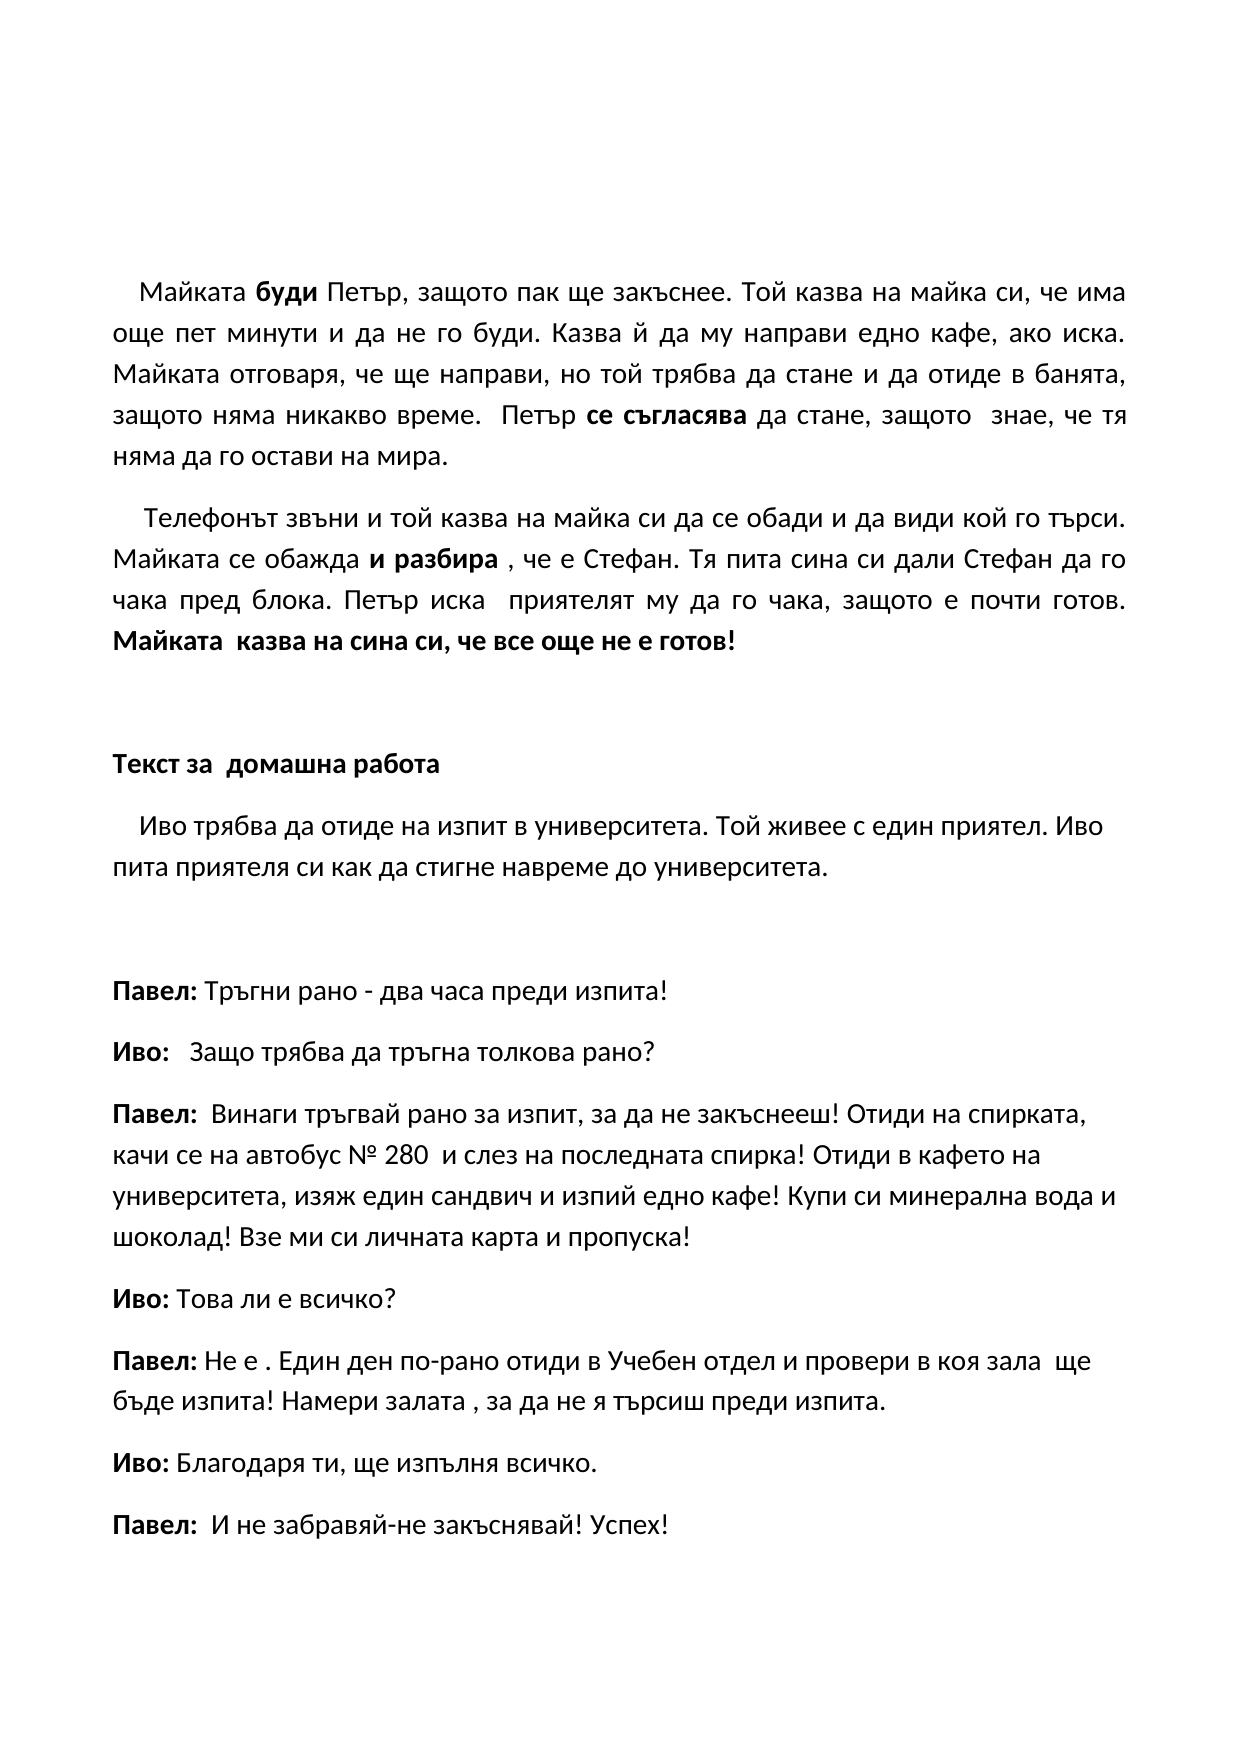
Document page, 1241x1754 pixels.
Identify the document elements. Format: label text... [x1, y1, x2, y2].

text Иво: Благодаря ти, ще изпълня всичко. [112, 1444, 1128, 1480]
text Иво: Защо трябва да тръгна толкова рано? [112, 1033, 1128, 1069]
text Иво трябва да отиде на изпит в университета. Той живее с един приятел. Иво пита приятеля си как да стигне навреме до университета. [112, 807, 1128, 884]
text Павел: И не забравяй-не закъснявай! Успех! [112, 1506, 1128, 1542]
text Телефонът звъни и той казва на майка си да се обади и да види кой го търси. Майката се обажда и разбира , че е Стефан. Тя пита сина си дали Стефан да го чака пред блока. Петър иска приятелят му да го чака, защото е почти готов. Майката казва на сина си, че все още не е готов! [112, 499, 1128, 657]
text Павел: Винаги тръгвай рано за изпит, за да не закъснееш! Отиди на спирката, качи се на автобус № 280 и слез на последната спирка! Отиди в кафето на университета, изяж един сандвич и изпий едно кафе! Купи си минерална вода и шоколад! Взе ми си личната карта и пропуска! [112, 1095, 1128, 1254]
text Павел: Тръгни рано - два часа преди изпита! [112, 972, 1128, 1007]
text Иво: Това ли е всичко? [112, 1280, 1128, 1315]
text Павел: Не е . Един ден по-рано отиди в Учебен отдел и провери в коя зала ще бъде изпита! Намери залата , за да не я търсиш преди изпита. [112, 1342, 1128, 1418]
text Текст за домашна работа [112, 745, 1128, 781]
text Майката буди Петър, защото пак ще закъснее. Той казва на майка си, че има още пет минути и да не го буди. Казва й да му направи едно кафе, ако иска. Майката отговаря, че ще направи, но той трябва да стане и да отиде в банята, защото няма никакво време. Петър се съгласява да стане, защото знае, че тя няма да го остави на мира. [112, 273, 1128, 473]
